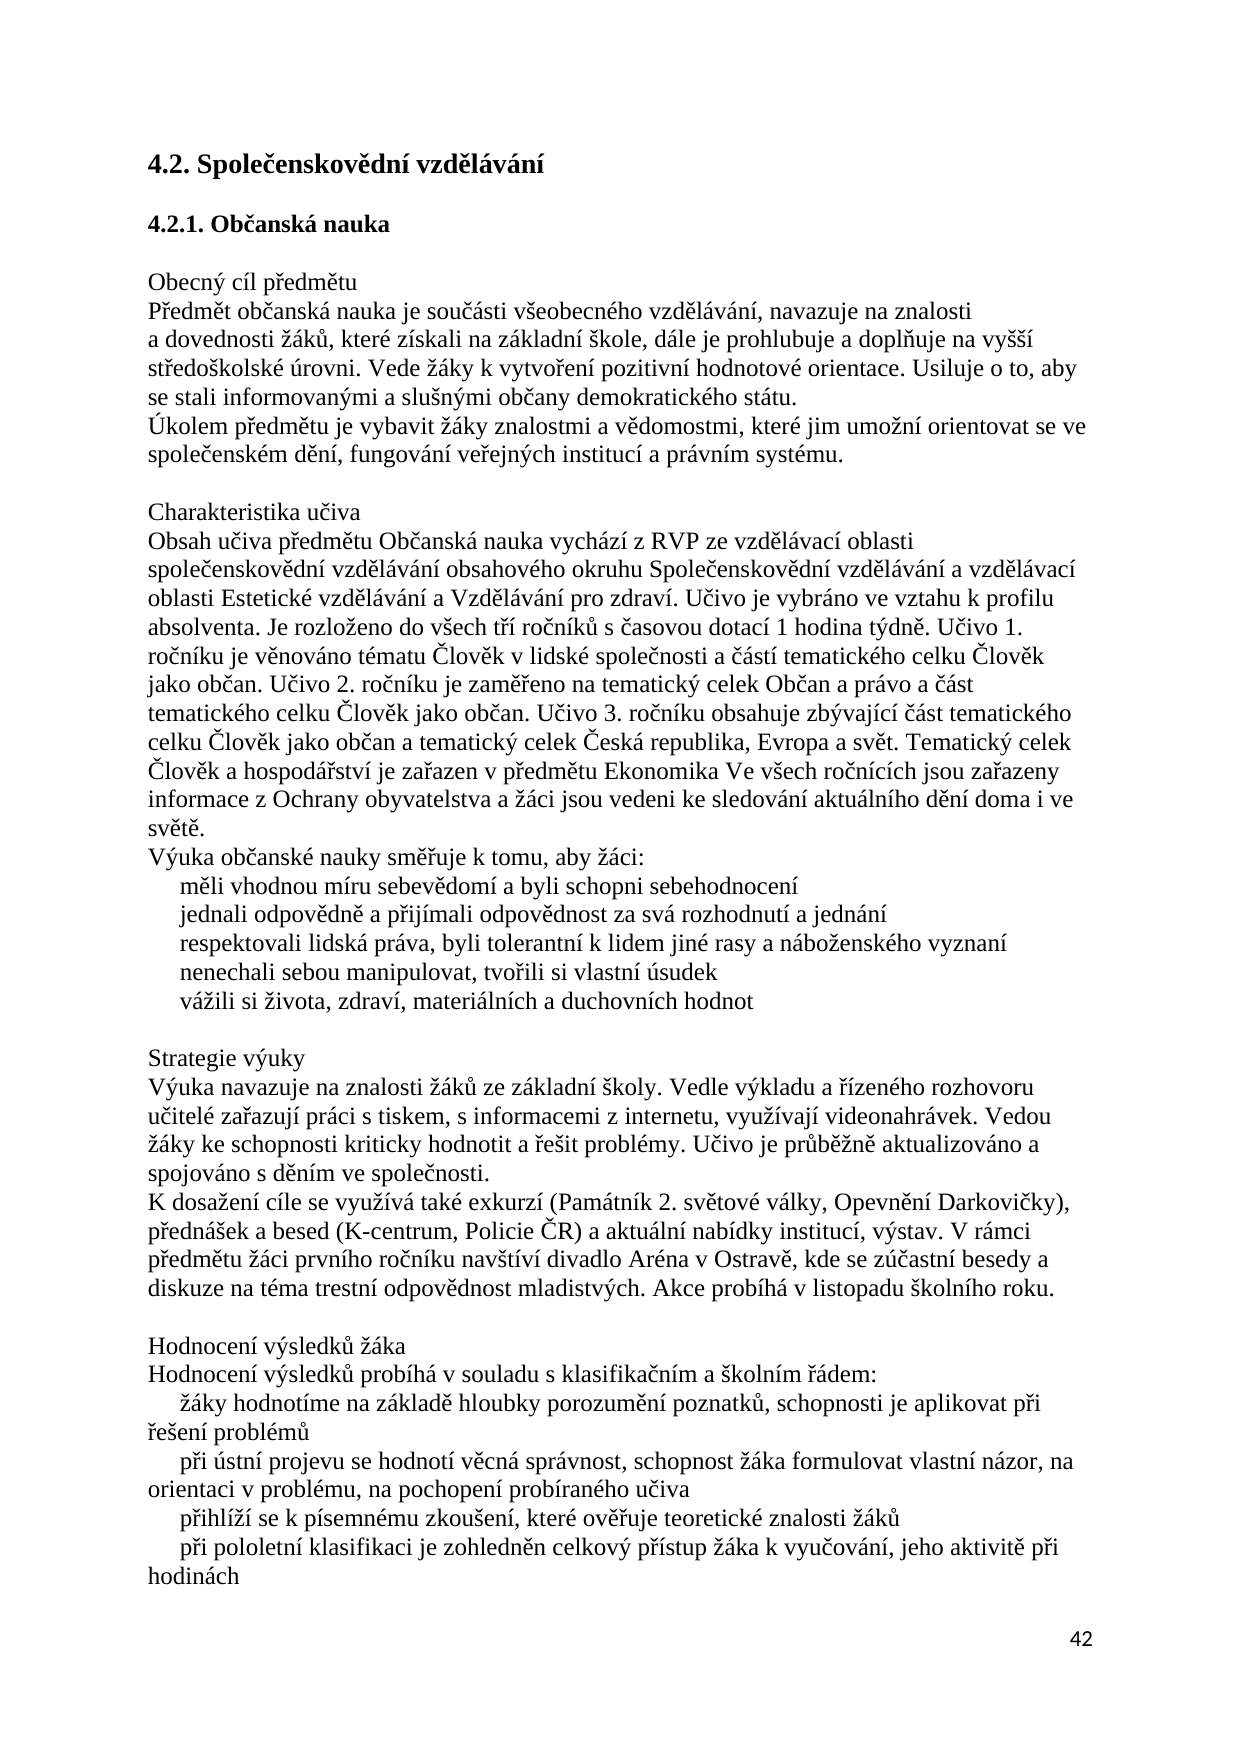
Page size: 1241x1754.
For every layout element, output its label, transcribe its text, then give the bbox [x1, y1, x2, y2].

text a dovednosti žáků, které získali na základní škole, dále je prohlubuje a doplňuje na vyšší středoškolské úrovni. Vede žáky k vytvoření pozitivní hodnotové orientace. Usiluje o to, aby se stali informovanými a slušnými občany demokratického státu. [148, 324, 1093, 411]
text Výuka občanské nauky směřuje k tomu, aby žáci: [148, 842, 1093, 871]
text  přihlíží se k písemnému zkoušení, které ověřuje teoretické znalosti žáků [148, 1503, 1093, 1532]
text Strategie výuky [148, 1043, 1093, 1072]
text Úkolem předmětu je vybavit žáky znalostmi a vědomostmi, které jim umožní orientovat se ve společenském dění, fungování veřejných institucí a právním systému. [148, 411, 1093, 468]
text  při ústní projevu se hodnotí věcná správnost, schopnost žáka formulovat vlastní názor, na orientaci v problému, na pochopení probíraného učiva [148, 1446, 1093, 1503]
text Hodnocení výsledků žáka [148, 1331, 1093, 1359]
text Obsah učiva předmětu Občanská nauka vychází z RVP ze vzdělávací oblasti společenskovědní vzdělávání obsahového okruhu Společenskovědní vzdělávání a vzdělávací oblasti Estetické vzdělávání a Vzdělávání pro zdraví. Učivo je vybráno ve vztahu k profilu absolventa. Je rozloženo do všech tří ročníků s časovou dotací 1 hodina týdně. Učivo 1. ročníku je věnováno tématu Člověk v lidské společnosti a částí tematického celku Člověk jako občan. Učivo 2. ročníku je zaměřeno na tematický celek Občan a právo a část tematického celku Člověk jako občan. Učivo 3. ročníku obsahuje zbývající část tematického celku Člověk jako občan a tematický celek Česká republika, Evropa a svět. Tematický celek Člověk a hospodářství je zařazen v předmětu Ekonomika Ve všech ročnících jsou zařazeny informace z Ochrany obyvatelstva a žáci jsou vedeni ke sledování aktuálního dění doma i ve světě. [148, 526, 1093, 842]
text Výuka navazuje na znalosti žáků ze základní školy. Vedle výkladu a řízeného rozhovoru učitelé zařazují práci s tiskem, s informacemi z internetu, využívají videonahrávek. Vedou žáky ke schopnosti kriticky hodnotit a řešit problémy. Učivo je průběžně aktualizováno a spojováno s děním ve společnosti. [148, 1072, 1093, 1187]
text K dosažení cíle se využívá také exkurzí (Památník 2. světové války, Opevnění Darkovičky), přednášek a besed (K-centrum, Policie ČR) a aktuální nabídky institucí, výstav. V rámci předmětu žáci prvního ročníku navštíví divadlo Aréna v Ostravě, kde se zúčastní besedy a diskuze na téma trestní odpovědnost mladistvých. Akce probíhá v listopadu školního roku. [148, 1187, 1093, 1302]
text Předmět občanská nauka je součásti všeobecného vzdělávání, navazuje na znalosti [148, 296, 1093, 324]
text Charakteristika učiva [148, 497, 1093, 526]
text  vážili si života, zdraví, materiálních a duchovních hodnot [148, 986, 1093, 1014]
text 4.2. Společenskovědní vzdělávání [148, 148, 1093, 180]
text  měli vhodnou míru sebevědomí a byli schopni sebehodnocení [148, 871, 1093, 899]
text Hodnocení výsledků probíhá v souladu s klasifikačním a školním řádem: [148, 1359, 1093, 1388]
text  respektovali lidská práva, byli tolerantní k lidem jiné rasy a náboženského vyznaní [148, 928, 1093, 957]
text  při pololetní klasifikaci je zohledněn celkový přístup žáka k vyučování, jeho aktivitě při hodinách [148, 1532, 1093, 1589]
text  jednali odpovědně a přijímali odpovědnost za svá rozhodnutí a jednání [148, 899, 1093, 928]
text 4.2.1. Občanská nauka [148, 209, 1093, 238]
text  nenechali sebou manipulovat, tvořili si vlastní úsudek [148, 957, 1093, 986]
text  žáky hodnotíme na základě hloubky porozumění poznatků, schopnosti je aplikovat při řešení problémů [148, 1388, 1093, 1446]
text Obecný cíl předmětu [148, 267, 1093, 296]
